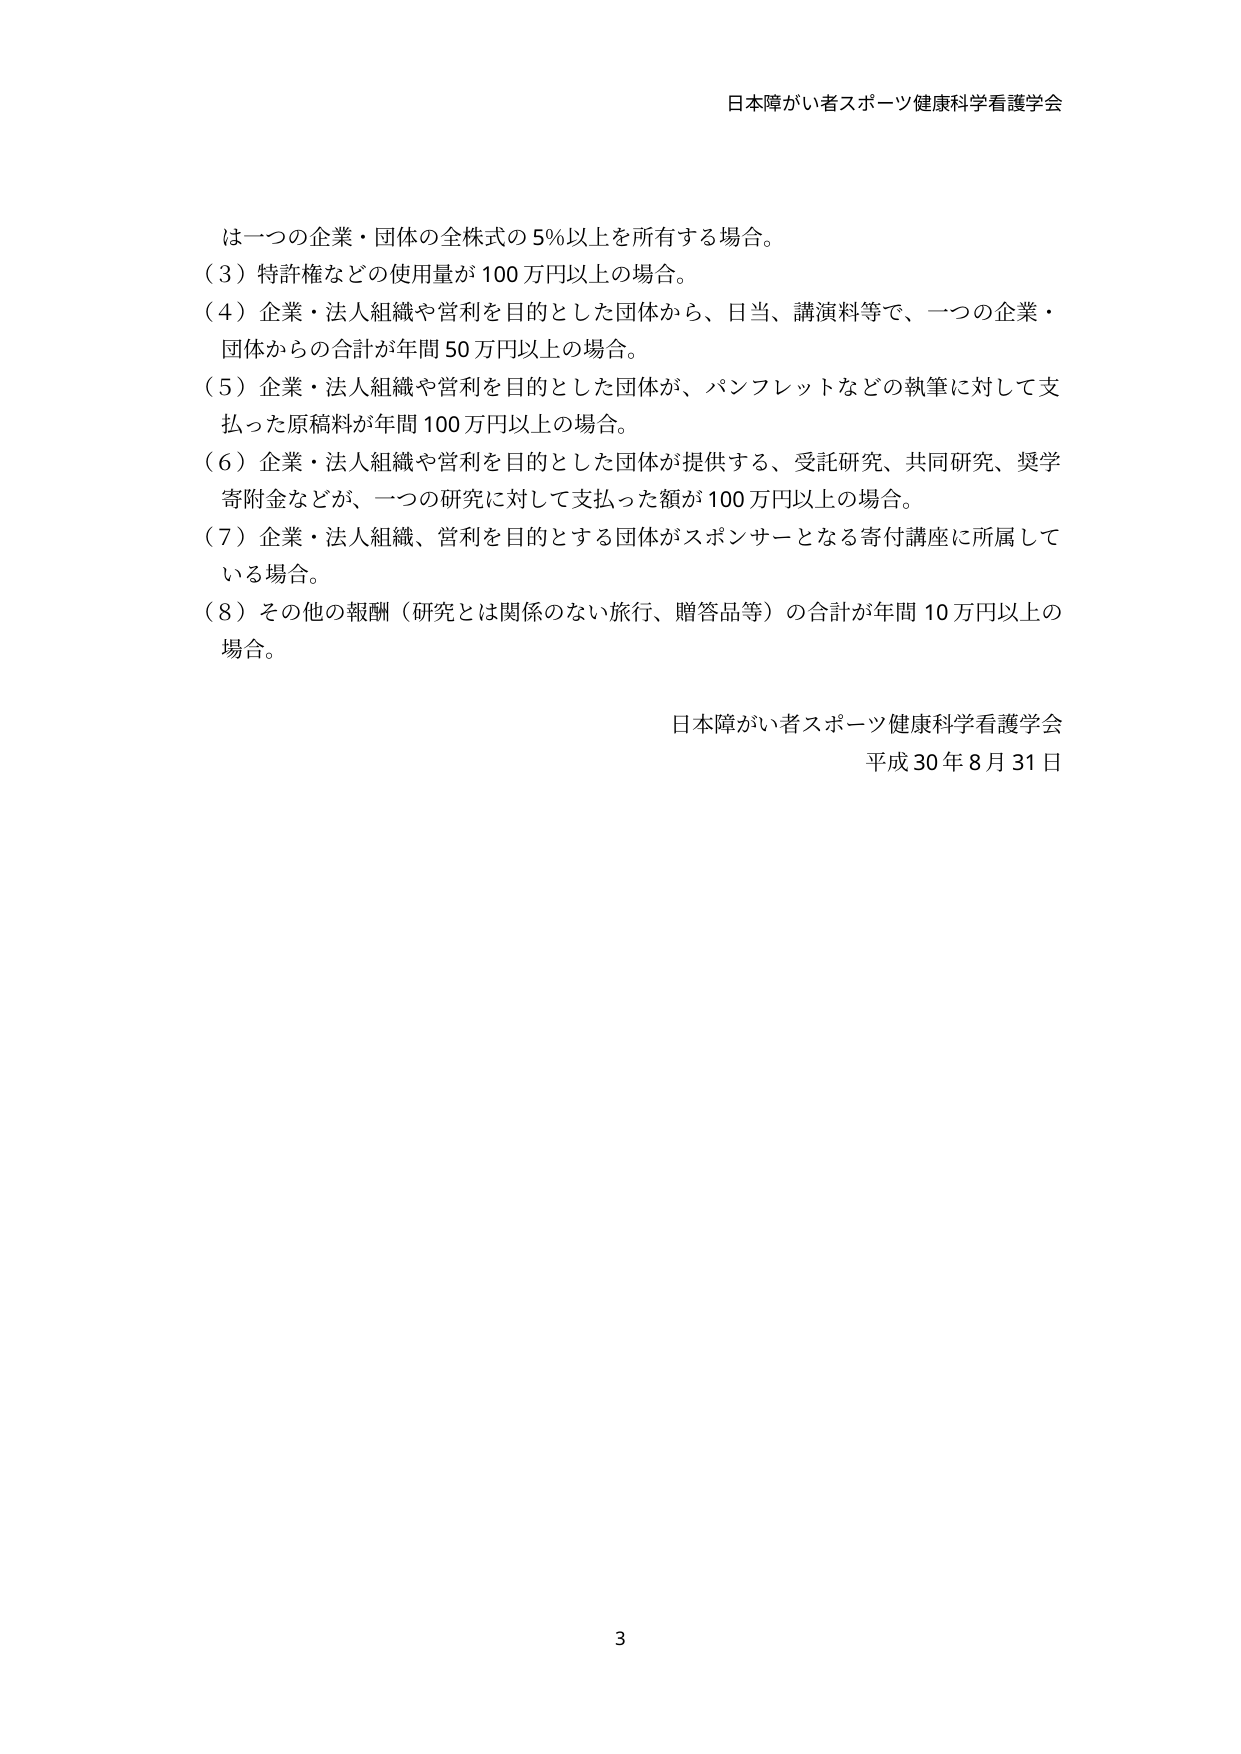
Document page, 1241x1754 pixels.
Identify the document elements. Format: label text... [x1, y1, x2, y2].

text （８）その他の報酬（研究とは関係のない旅行、贈答品等）の合計が年間10万円以上の場合。 [192, 592, 1063, 667]
text （４）企業・法人組織や営利を目的とした団体から、日当、講演料等で、一つの企業・団体からの合計が年間50万円以上の場合。 [192, 292, 1063, 367]
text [192, 217, 1063, 254]
text （７）企業・法人組織、営利を目的とする団体がスポンサーとなる寄付講座に所属している場合。 [192, 517, 1063, 592]
text （６）企業・法人組織や営利を目的とした団体が提供する、受託研究、共同研究、奨学寄附金などが、一つの研究に対して支払った額が100万円以上の場合。 [192, 442, 1063, 517]
text 平成30年8月31日 [177, 742, 1063, 779]
text （３）特許権などの使用量が100万円以上の場合。 [192, 254, 1063, 292]
text 日本障がい者スポーツ健康科学看護学会 [177, 704, 1063, 742]
text （５）企業・法人組織や営利を目的とした団体が、パンフレットなどの執筆に対して支払った原稿料が年間100万円以上の場合。 [192, 367, 1063, 442]
